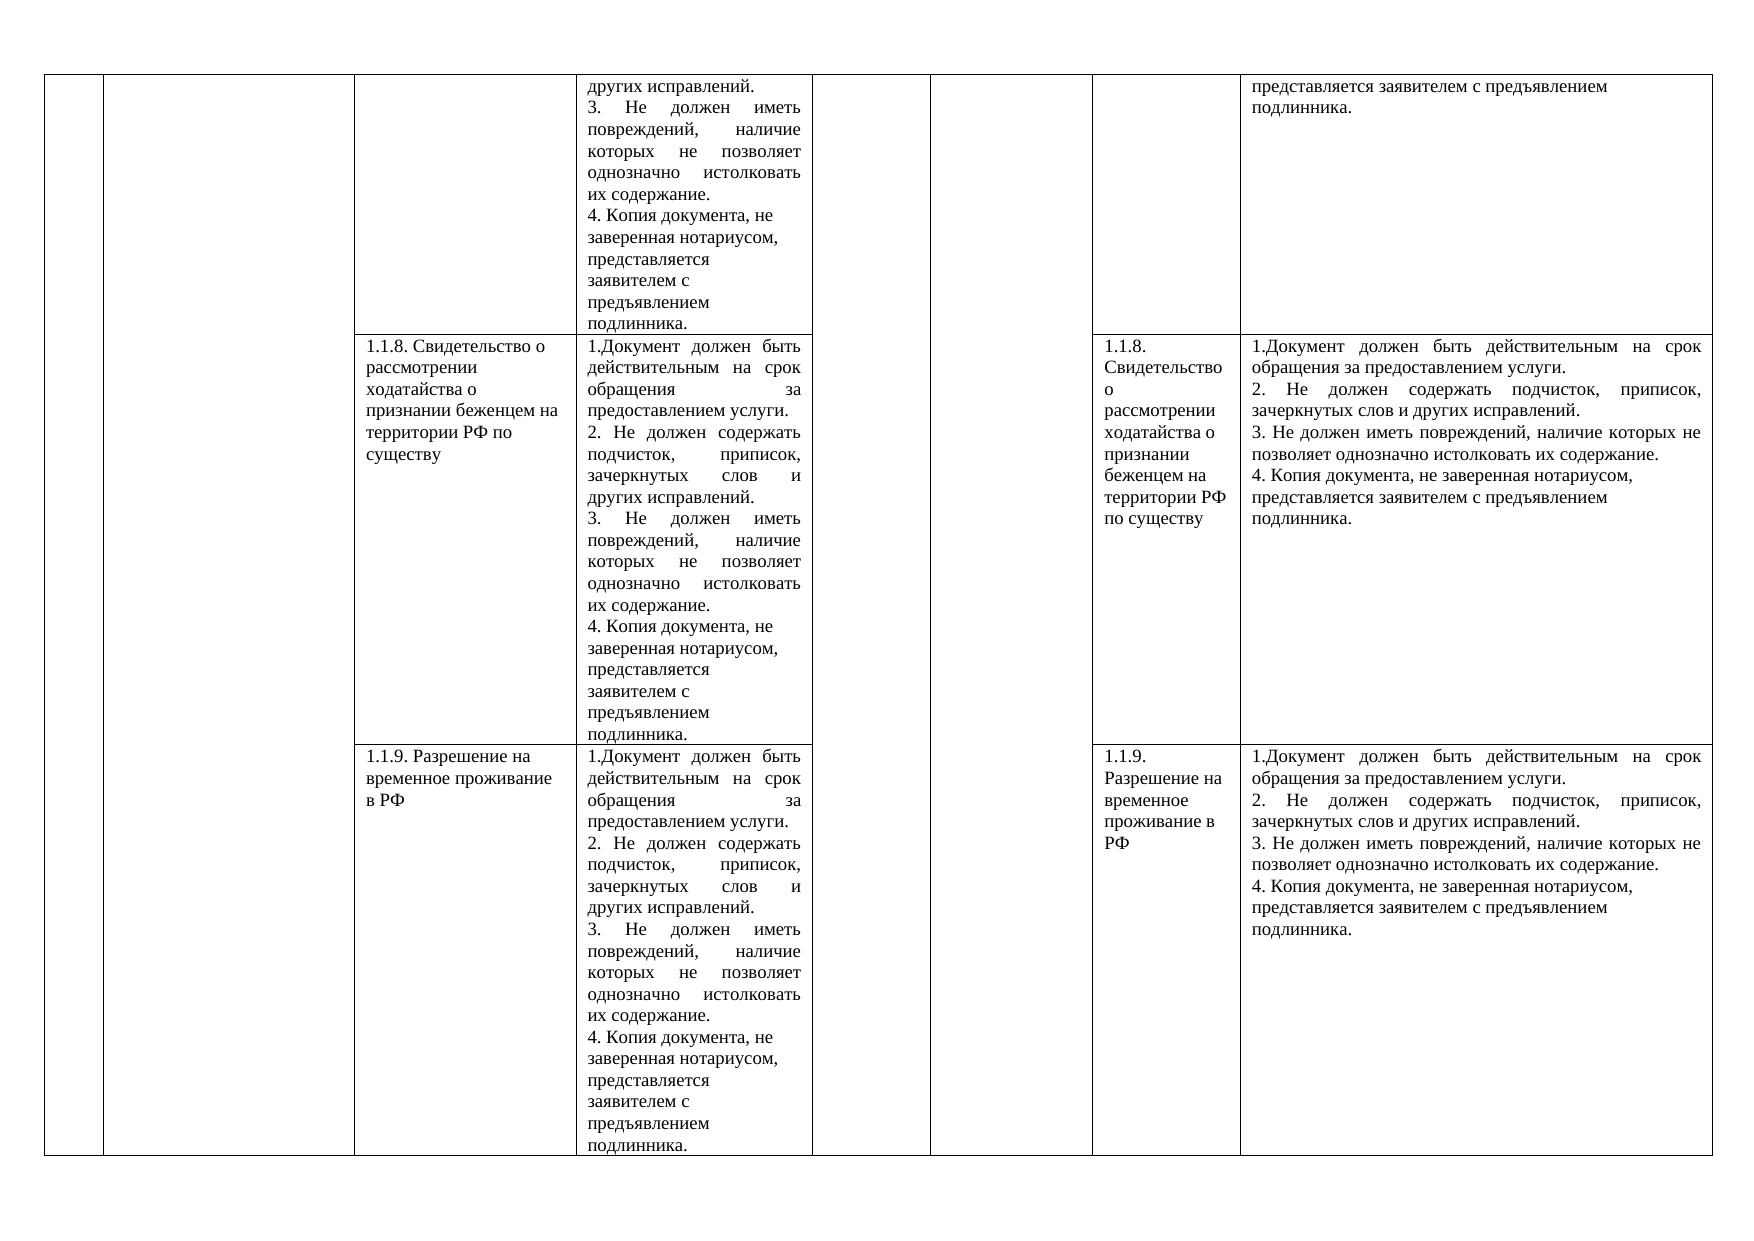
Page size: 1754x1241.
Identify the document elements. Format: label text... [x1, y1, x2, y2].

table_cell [1241, 75, 1712, 334]
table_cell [1241, 745, 1712, 1155]
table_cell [577, 745, 812, 1155]
table_cell 1.1.8. Свидетельство о рассмотрении ходатайства о признании беженцем на территории РФ по существу [1093, 335, 1240, 744]
table_cell 1.1.9. Разрешение на временное проживание в РФ [355, 745, 576, 1155]
table_cell 1.1.9. Разрешение на временное проживание в РФ [1093, 745, 1240, 1155]
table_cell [577, 75, 812, 334]
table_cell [1093, 75, 1240, 334]
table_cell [355, 75, 576, 334]
table_cell 1.1.8. Свидетельство о рассмотрении ходатайства о признании беженцем на территории РФ по существу [355, 335, 576, 744]
